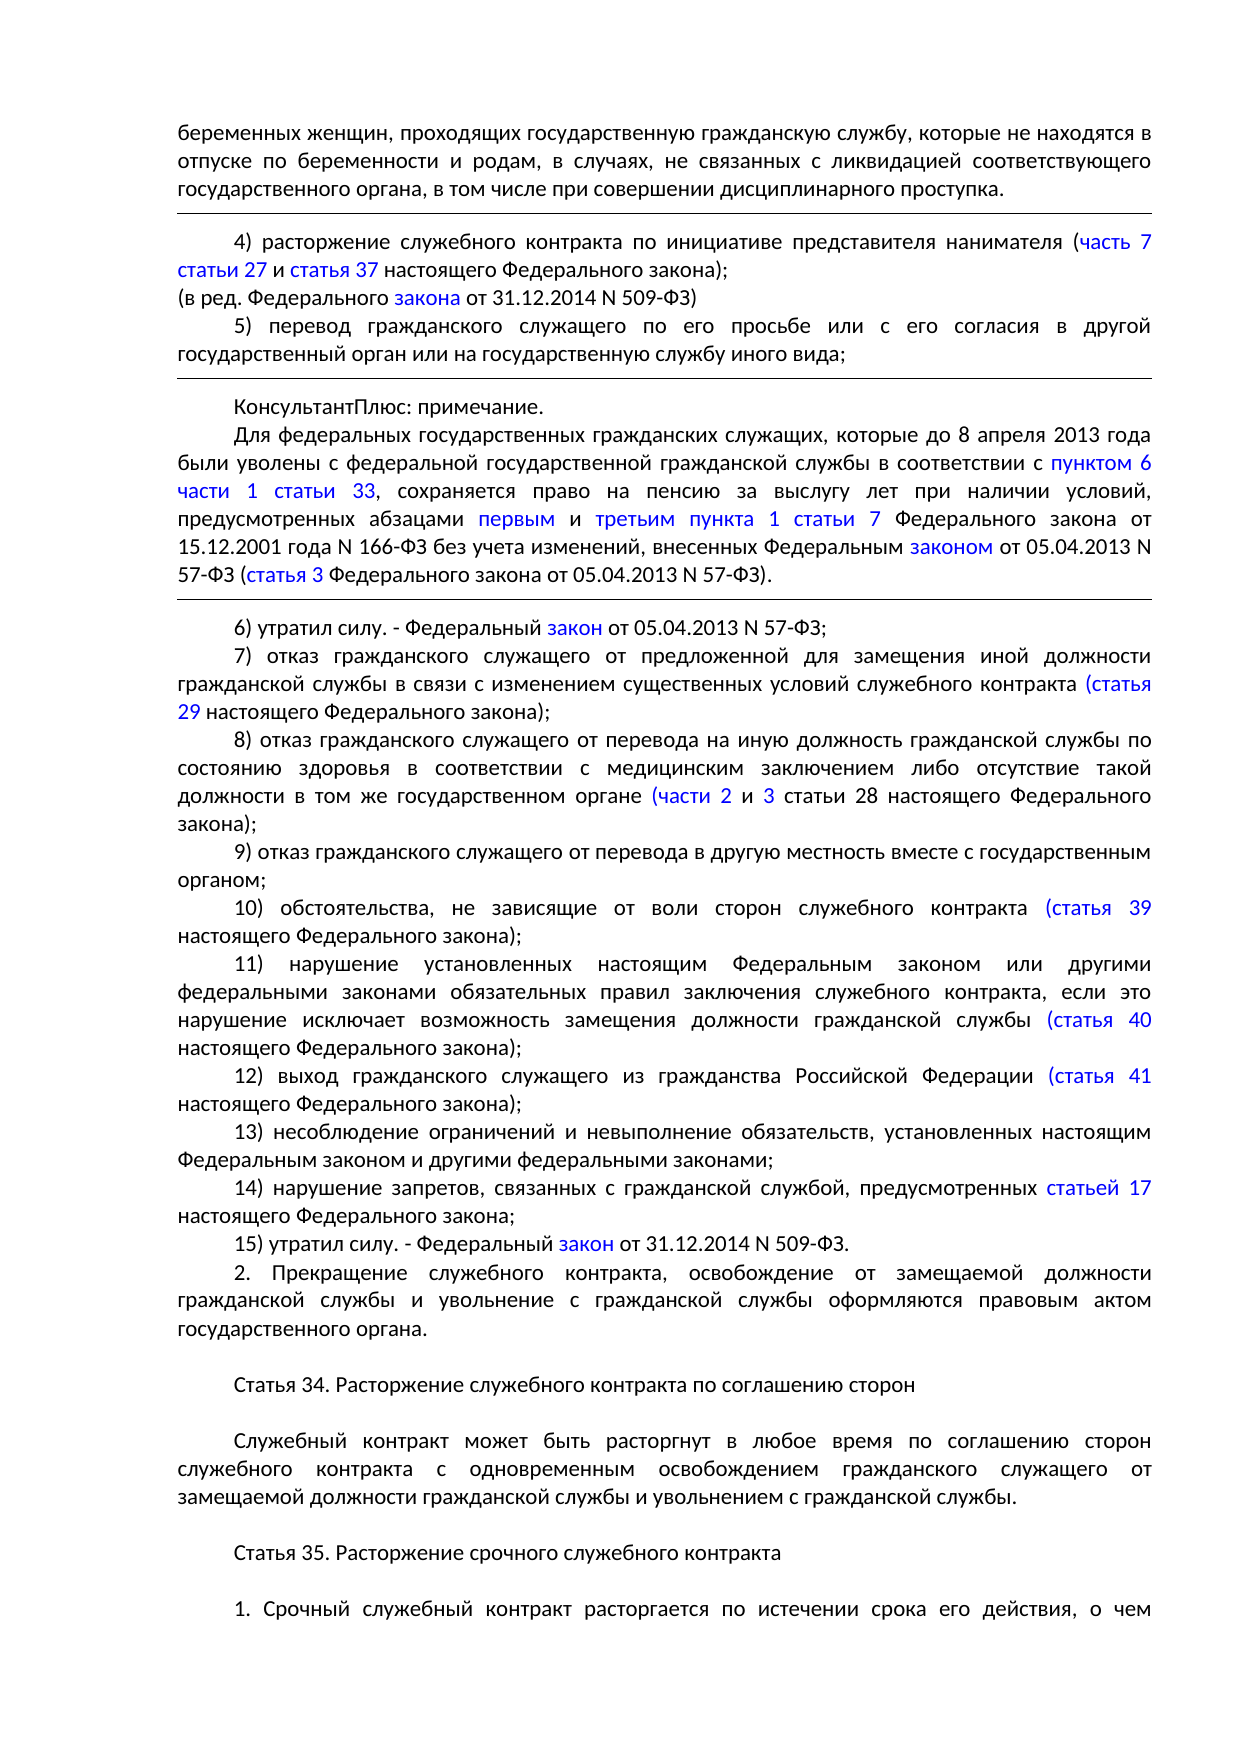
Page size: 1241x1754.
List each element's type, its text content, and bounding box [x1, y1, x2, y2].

text 5) перевод гражданского служащего по его просьбе или с его согласия в другой государственный орган или на государственную службу иного вида; [177, 311, 1152, 367]
text 7) отказ гражданского служащего от предложенной для замещения иной должности гражданской службы в связи с изменением существенных условий служебного контракта (статья 29 настоящего Федерального закона); [177, 641, 1152, 725]
text Служебный контракт может быть расторгнут в любое время по соглашению сторон служебного контракта с одновременным освобождением гражданского служащего от замещаемой должности гражданской службы и увольнением с гражданской службы. [177, 1426, 1152, 1510]
text 9) отказ гражданского служащего от перевода в другую местность вместе с государственным органом; [177, 837, 1152, 893]
text КонсультантПлюс: примечание. [177, 392, 1152, 420]
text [177, 118, 1152, 202]
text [177, 1594, 1152, 1622]
text 6) утратил силу. - Федеральный закон от 05.04.2013 N 57-ФЗ; [177, 613, 1152, 641]
text 2. Прекращение служебного контракта, освобождение от замещаемой должности гражданской службы и увольнение с гражданской службы оформляются правовым актом государственного органа. [177, 1258, 1152, 1342]
text 15) утратил силу. - Федеральный закон от 31.12.2014 N 509-ФЗ. [177, 1229, 1152, 1258]
text 10) обстоятельства, не зависящие от воли сторон служебного контракта (статья 39 настоящего Федерального закона); [177, 893, 1152, 949]
text Статья 35. Расторжение срочного служебного контракта [177, 1538, 1152, 1566]
text Для федеральных государственных гражданских служащих, которые до 8 апреля 2013 года были уволены с федеральной государственной гражданской службы в соответствии с пунктом 6 части 1 статьи 33, сохраняется право на пенсию за выслугу лет при наличии условий, предусмотренных абзацами первым и третьим пункта 1 статьи 7 Федерального закона от 15.12.2001 года N 166-ФЗ без учета изменений, внесенных Федеральным законом от 05.04.2013 N 57-ФЗ (статья 3 Федерального закона от 05.04.2013 N 57-ФЗ). [177, 420, 1152, 588]
text 8) отказ гражданского служащего от перевода на иную должность гражданской службы по состоянию здоровья в соответствии с медицинским заключением либо отсутствие такой должности в том же государственном органе (части 2 и 3 статьи 28 настоящего Федерального закона); [177, 725, 1152, 837]
text 4) расторжение служебного контракта по инициативе представителя нанимателя (часть 7 статьи 27 и статья 37 настоящего Федерального закона); [177, 227, 1152, 283]
text (в ред. Федерального закона от 31.12.2014 N 509-ФЗ) [177, 283, 1152, 311]
text 14) нарушение запретов, связанных с гражданской службой, предусмотренных статьей 17 настоящего Федерального закона; [177, 1173, 1152, 1229]
text 12) выход гражданского служащего из гражданства Российской Федерации (статья 41 настоящего Федерального закона); [177, 1061, 1152, 1117]
text 11) нарушение установленных настоящим Федеральным законом или другими федеральными законами обязательных правил заключения служебного контракта, если это нарушение исключает возможность замещения должности гражданской службы (статья 40 настоящего Федерального закона); [177, 949, 1152, 1061]
text Статья 34. Расторжение служебного контракта по соглашению сторон [177, 1370, 1152, 1398]
text 13) несоблюдение ограничений и невыполнение обязательств, установленных настоящим Федеральным законом и другими федеральными законами; [177, 1117, 1152, 1173]
